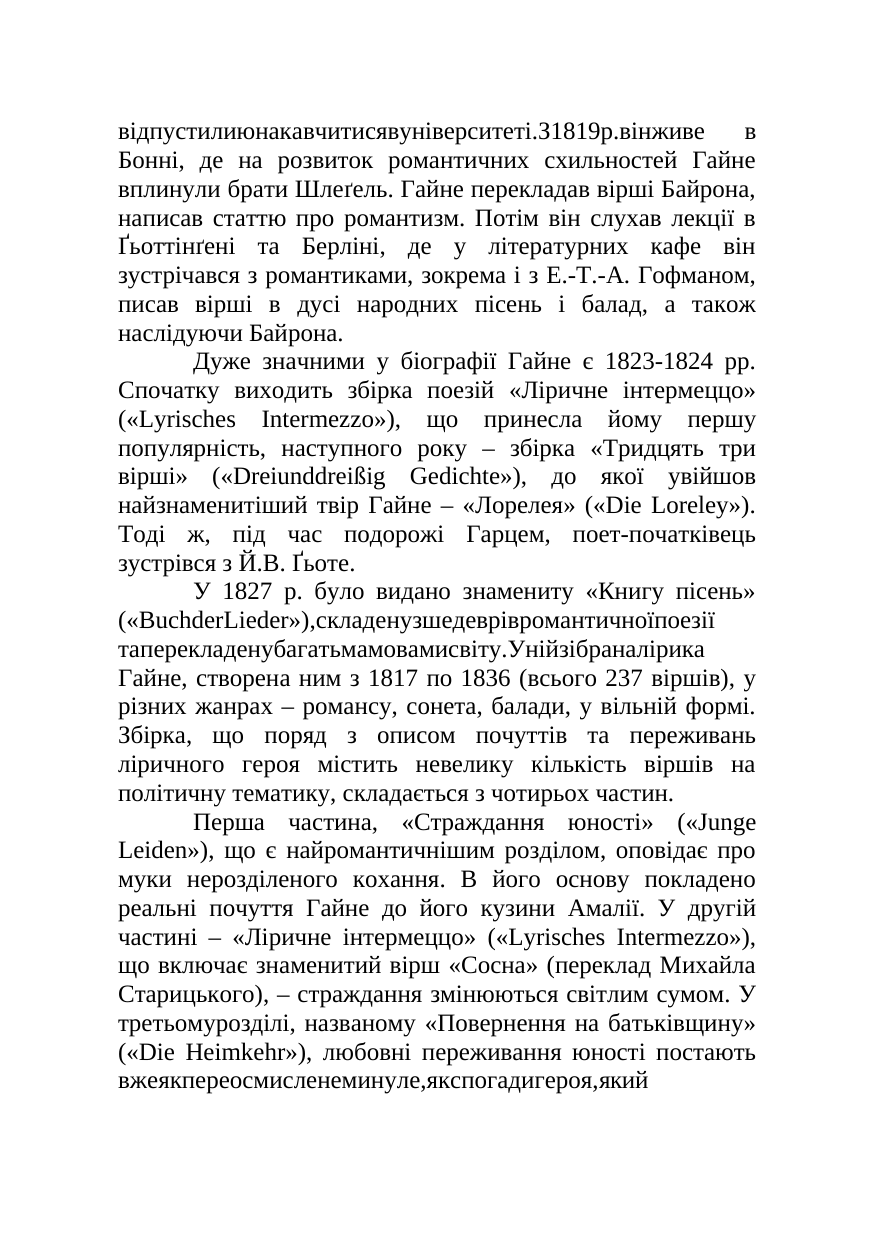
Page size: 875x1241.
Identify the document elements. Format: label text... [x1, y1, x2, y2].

text У 1827 р. було видано знамениту «Книгу пісень» («BuchderLieder»),складенузшедеврівромантичноїпоезії таперекладенубагатьмамовамисвіту.Унійзібраналірика Гайне, створена ним з 1817 по 1836 (всього 237 віршів), у різних жанрах – романсу, сонета, балади, у вільній формі. Збірка, що поряд з описом почуттів та переживань ліричного героя містить невелику кількість віршів на політичну тематику, складається з чотирьох частин. [118, 576, 757, 806]
text Дуже значними у біографії Гайне є 1823-1824 рр. Спочатку виходить збірка поезій «Ліричне інтермеццо» («Lyrisches Intermezzo»), що принесла йому першу популярність, наступного року – збірка «Тридцять три вірші» («Dreiunddreißig Gedichte»), до якої увійшов найзнаменитіший твір Гайне – «Лорелея» («Die Loreley»). Тоді ж, під час подорожі Гарцем, поет-початківець зустрівся з Й.В. Ґьоте. [118, 346, 757, 576]
text Перша частина, «Страждання юності» («Junge Leiden»), що є найромантичнішим розділом, оповідає про муки нерозділеного кохання. В його основу покладено реальні почуття Гайне до його кузини Амалії. У другій частині – «Ліричне інтермеццо» («Lyrisches Intermezzo»), що включає знаменитий вірш «Сосна» (переклад Михайла Старицького), – страждання змінюються світлим сумом. У третьомурозділі, названому «Повернення на батьківщину» («Die Heimkehr»), любовні переживання юності постають вжеякпереосмисленеминуле,якспогадигероя,який [118, 807, 757, 1094]
text відпустилиюнакавчитисявуніверситеті.З1819р.вінживе в Бонні, де на розвиток романтичних схильностей Гайне вплинули брати Шлеґель. Гайне перекладав вірші Байрона, написав статтю про романтизм. Потім він слухав лекції в Ґьоттінґені та Берліні, де у літературних кафе він зустрічався з романтиками, зокрема і з Е.-Т.-А. Гофманом, писав вірші в дусі народних пісень і балад, а також наслідуючи Байрона. [118, 116, 756, 346]
